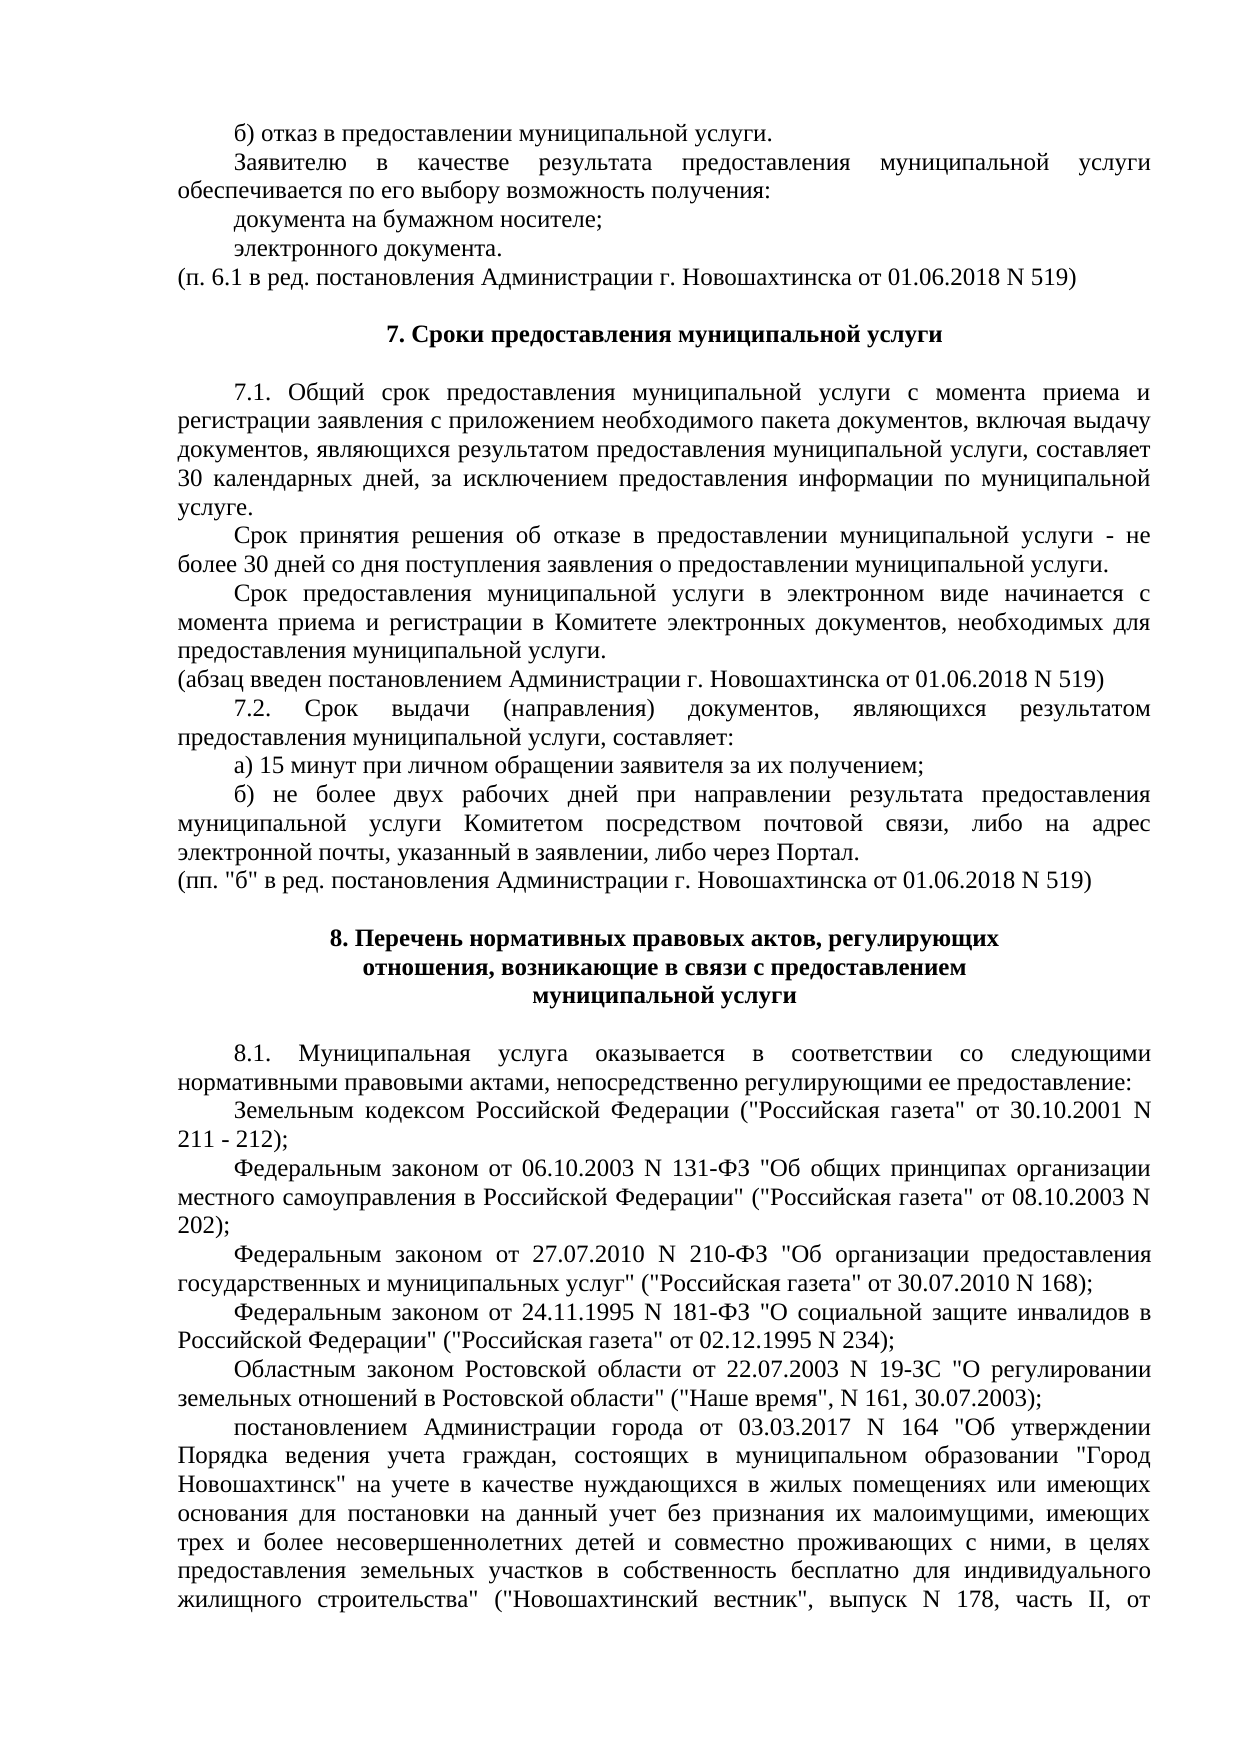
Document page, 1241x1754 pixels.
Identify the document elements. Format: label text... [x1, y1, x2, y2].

text Федеральным законом от 27.07.2010 N 210-ФЗ "Об организации предоставления государственных и муниципальных услуг" ("Российская газета" от 30.07.2010 N 168); [177, 1239, 1152, 1297]
text Срок предоставления муниципальной услуги в электронном виде начинается с момента приема и регистрации в Комитете электронных документов, необходимых для предоставления муниципальной услуги. [177, 578, 1152, 664]
text Заявителю в качестве результата предоставления муниципальной услуги обеспечивается по его выбору возможность получения: [177, 147, 1152, 204]
text (п. 6.1 в ред. постановления Администрации г. Новошахтинска от 01.06.2018 N 519) [177, 262, 1152, 291]
title муниципальной услуги [177, 981, 1152, 1009]
text 8.1. Муниципальная услуга оказывается в соответствии со следующими нормативными правовыми актами, непосредственно регулирующими ее предоставление: [177, 1038, 1152, 1096]
text Срок принятия решения об отказе в предоставлении муниципальной услуги - не более 30 дней со дня поступления заявления о предоставлении муниципальной услуги. [177, 521, 1152, 578]
text б) не более двух рабочих дней при направлении результата предоставления муниципальной услуги Комитетом посредством почтовой связи, либо на адрес электронной почты, указанный в заявлении, либо через Портал. [177, 779, 1152, 866]
text Федеральным законом от 24.11.1995 N 181-ФЗ "О социальной защите инвалидов в Российской Федерации" ("Российская газета" от 02.12.1995 N 234); [177, 1297, 1152, 1354]
text электронного документа. [177, 233, 1152, 262]
text (пп. "б" в ред. постановления Администрации г. Новошахтинска от 01.06.2018 N 519) [177, 866, 1152, 894]
text б) отказ в предоставлении муниципальной услуги. [177, 118, 1152, 147]
text Областным законом Ростовской области от 22.07.2003 N 19-ЗС "О регулировании земельных отношений в Ростовской области" ("Наше время", N 161, 30.07.2003); [177, 1354, 1152, 1412]
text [177, 1412, 1152, 1613]
title отношения, возникающие в связи с предоставлением [177, 952, 1152, 981]
text а) 15 минут при личном обращении заявителя за их получением; [177, 751, 1152, 779]
text (абзац введен постановлением Администрации г. Новошахтинска от 01.06.2018 N 519) [177, 664, 1152, 693]
text документа на бумажном носителе; [177, 204, 1152, 233]
title 8. Перечень нормативных правовых актов, регулирующих [177, 923, 1152, 952]
text Федеральным законом от 06.10.2003 N 131-ФЗ "Об общих принципах организации местного самоуправления в Российской Федерации" ("Российская газета" от 08.10.2003 N 202); [177, 1153, 1152, 1239]
text Земельным кодексом Российской Федерации ("Российская газета" от 30.10.2001 N 211 - 212); [177, 1096, 1152, 1153]
title 7. Сроки предоставления муниципальной услуги [177, 319, 1152, 348]
text 7.1. Общий срок предоставления муниципальной услуги с момента приема и регистрации заявления с приложением необходимого пакета документов, включая выдачу документов, являющихся результатом предоставления муниципальной услуги, составляет 30 календарных дней, за исключением предоставления информации по муниципальной услуге. [177, 377, 1152, 521]
text 7.2. Срок выдачи (направления) документов, являющихся результатом предоставления муниципальной услуги, составляет: [177, 693, 1152, 751]
